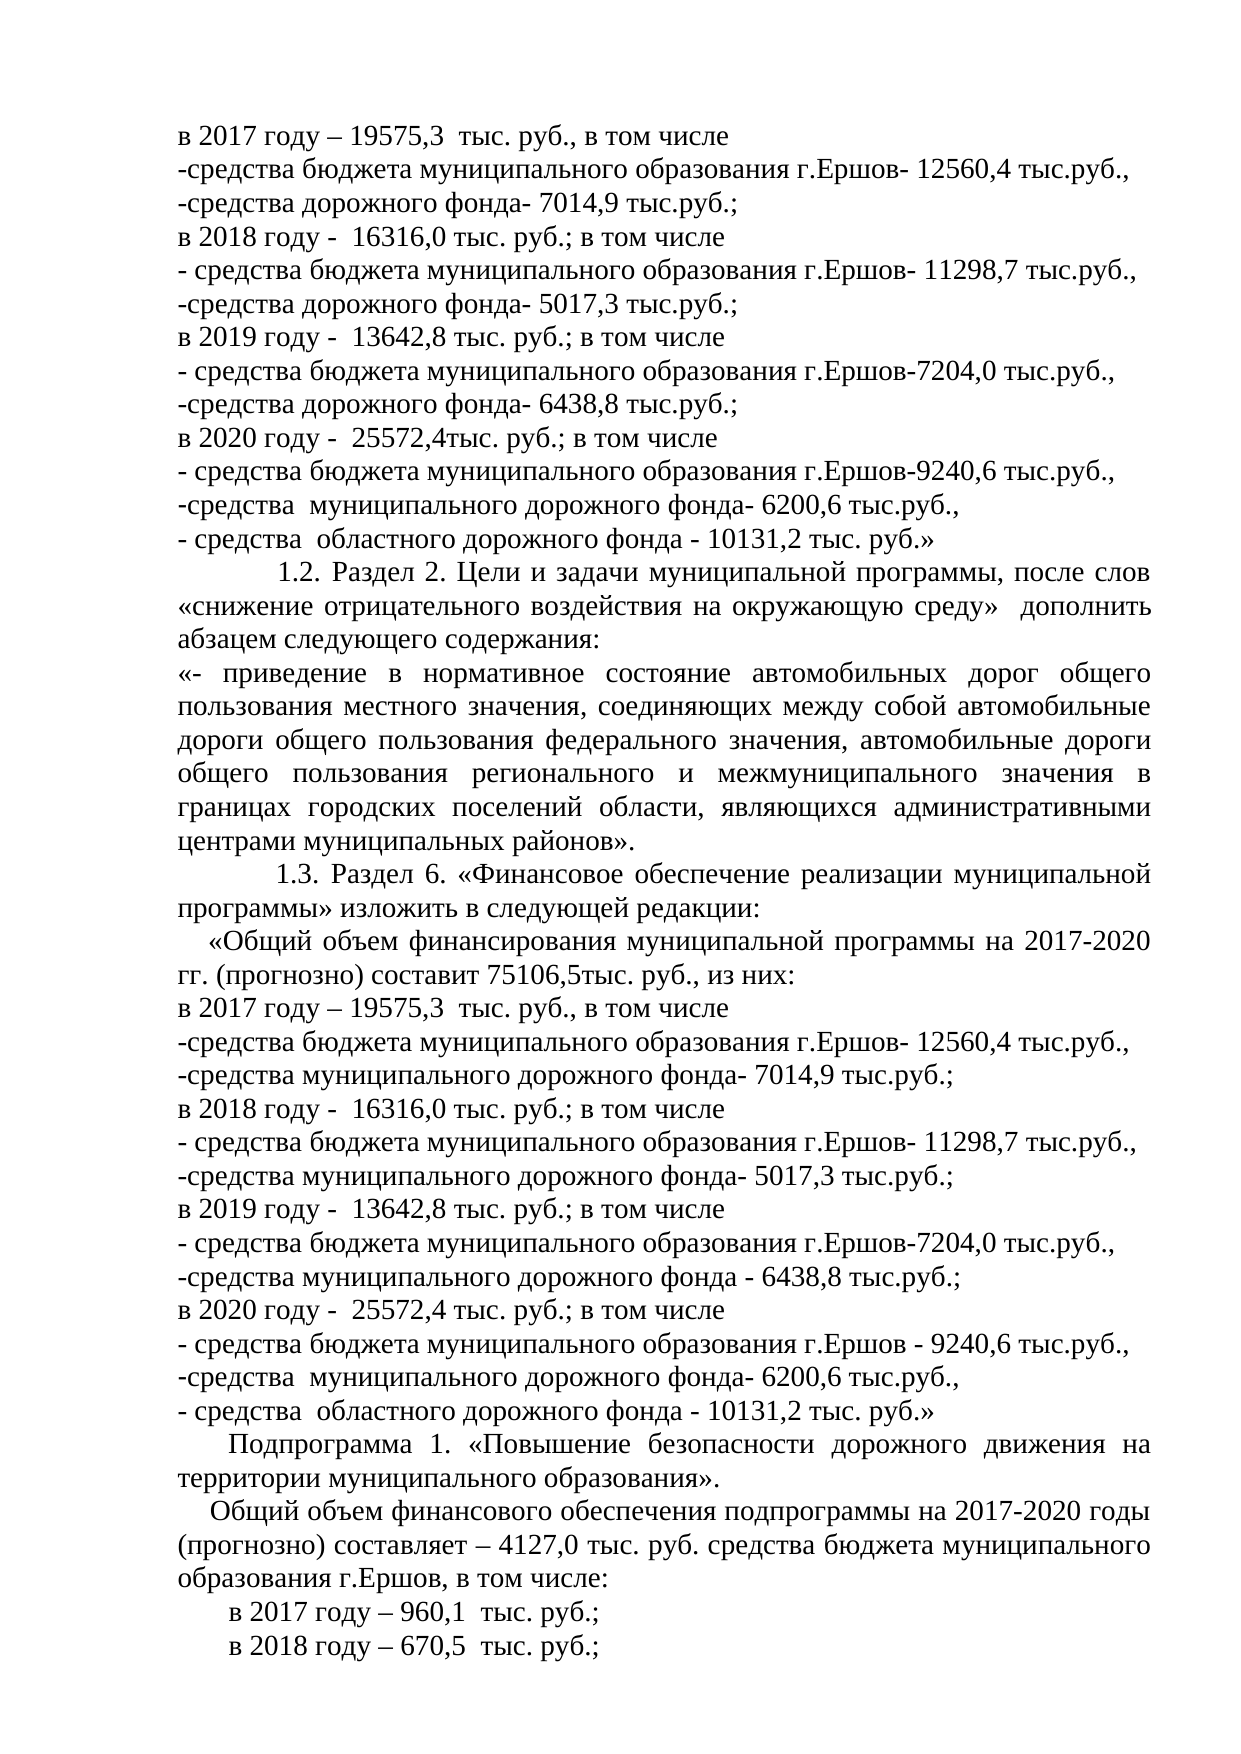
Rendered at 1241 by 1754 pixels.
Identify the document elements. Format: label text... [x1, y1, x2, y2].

text в 2018 году - 16316,0 тыс. руб.; в том числе [177, 219, 1152, 252]
text - средства бюджета муниципального образования г.Ершов- 11298,7 тыс.руб., [177, 252, 1152, 286]
text - средства бюджета муниципального образования г.Ершов-7204,0 тыс.руб., [177, 353, 1152, 386]
text -средства бюджета муниципального образования г.Ершов- 12560,4 тыс.руб., [177, 1024, 1152, 1057]
text «- приведение в нормативное состояние автомобильных дорог общего пользования местного значения, соединяющих между собой автомобильные дороги общего пользования федерального значения, автомобильные дороги общего пользования регионального и межмуниципального значения в границах городских поселений области, являющихся административными центрами муниципальных районов». [177, 655, 1152, 856]
text - средства областного дорожного фонда - 10131,2 тыс. руб.» [177, 1393, 1152, 1426]
text -средства дорожного фонда- 5017,3 тыс.руб.; [177, 286, 1152, 319]
text Подпрограмма 1. «Повышение безопасности дорожного движения на территории муниципального образования». [177, 1426, 1152, 1493]
text в 2017 году – 960,1 тыс. руб.; [177, 1594, 1152, 1628]
text 1.3. Раздел 6. «Финансовое обеспечение реализации муниципальной программы» изложить в следующей редакции: [177, 856, 1152, 923]
text -средства муниципального дорожного фонда- 6200,6 тыс.руб., [177, 487, 1152, 521]
text -средства дорожного фонда- 6438,8 тыс.руб.; [177, 386, 1152, 420]
text в 2019 году - 13642,8 тыс. руб.; в том числе [177, 319, 1152, 353]
text в 2017 году – 19575,3 тыс. руб., в том числе [177, 118, 1152, 152]
text Общий объем финансового обеспечения подпрограммы на 2017-2020 годы (прогнозно) составляет – 4127,0 тыс. руб. средства бюджета муниципального образования г.Ершов, в том числе: [177, 1493, 1152, 1594]
text - средства бюджета муниципального образования г.Ершов- 11298,7 тыс.руб., [177, 1124, 1152, 1158]
text - средства бюджета муниципального образования г.Ершов - 9240,6 тыс.руб., [177, 1326, 1152, 1359]
text -средства дорожного фонда- 7014,9 тыс.руб.; [177, 185, 1152, 219]
text -средства бюджета муниципального образования г.Ершов- 12560,4 тыс.руб., [177, 152, 1152, 185]
text - средства бюджета муниципального образования г.Ершов-7204,0 тыс.руб., [177, 1225, 1152, 1259]
text -средства муниципального дорожного фонда- 7014,9 тыс.руб.; [177, 1057, 1152, 1091]
text - средства областного дорожного фонда - 10131,2 тыс. руб.» [177, 521, 1152, 554]
text -средства муниципального дорожного фонда- 6200,6 тыс.руб., [177, 1359, 1152, 1393]
text 1.2. Раздел 2. Цели и задачи муниципальной программы, после слов «снижение отрицательного воздействия на окружающую среду» дополнить абзацем следующего содержания: [177, 554, 1152, 655]
text в 2017 году – 19575,3 тыс. руб., в том числе [177, 990, 1152, 1024]
text в 2018 году – 670,5 тыс. руб.; [177, 1628, 1152, 1661]
text «Общий объем финансирования муниципальной программы на 2017-2020 гг. (прогнозно) составит 75106,5тыс. руб., из них: [177, 923, 1152, 990]
text в 2018 году - 16316,0 тыс. руб.; в том числе [177, 1091, 1152, 1124]
text в 2019 году - 13642,8 тыс. руб.; в том числе [177, 1192, 1152, 1225]
text в 2020 году - 25572,4 тыс. руб.; в том числе [177, 1292, 1152, 1326]
text -средства муниципального дорожного фонда- 5017,3 тыс.руб.; [177, 1158, 1152, 1192]
text -средства муниципального дорожного фонда - 6438,8 тыс.руб.; [177, 1259, 1152, 1292]
text в 2020 году - 25572,4тыс. руб.; в том числе [177, 420, 1152, 453]
text - средства бюджета муниципального образования г.Ершов-9240,6 тыс.руб., [177, 453, 1152, 487]
